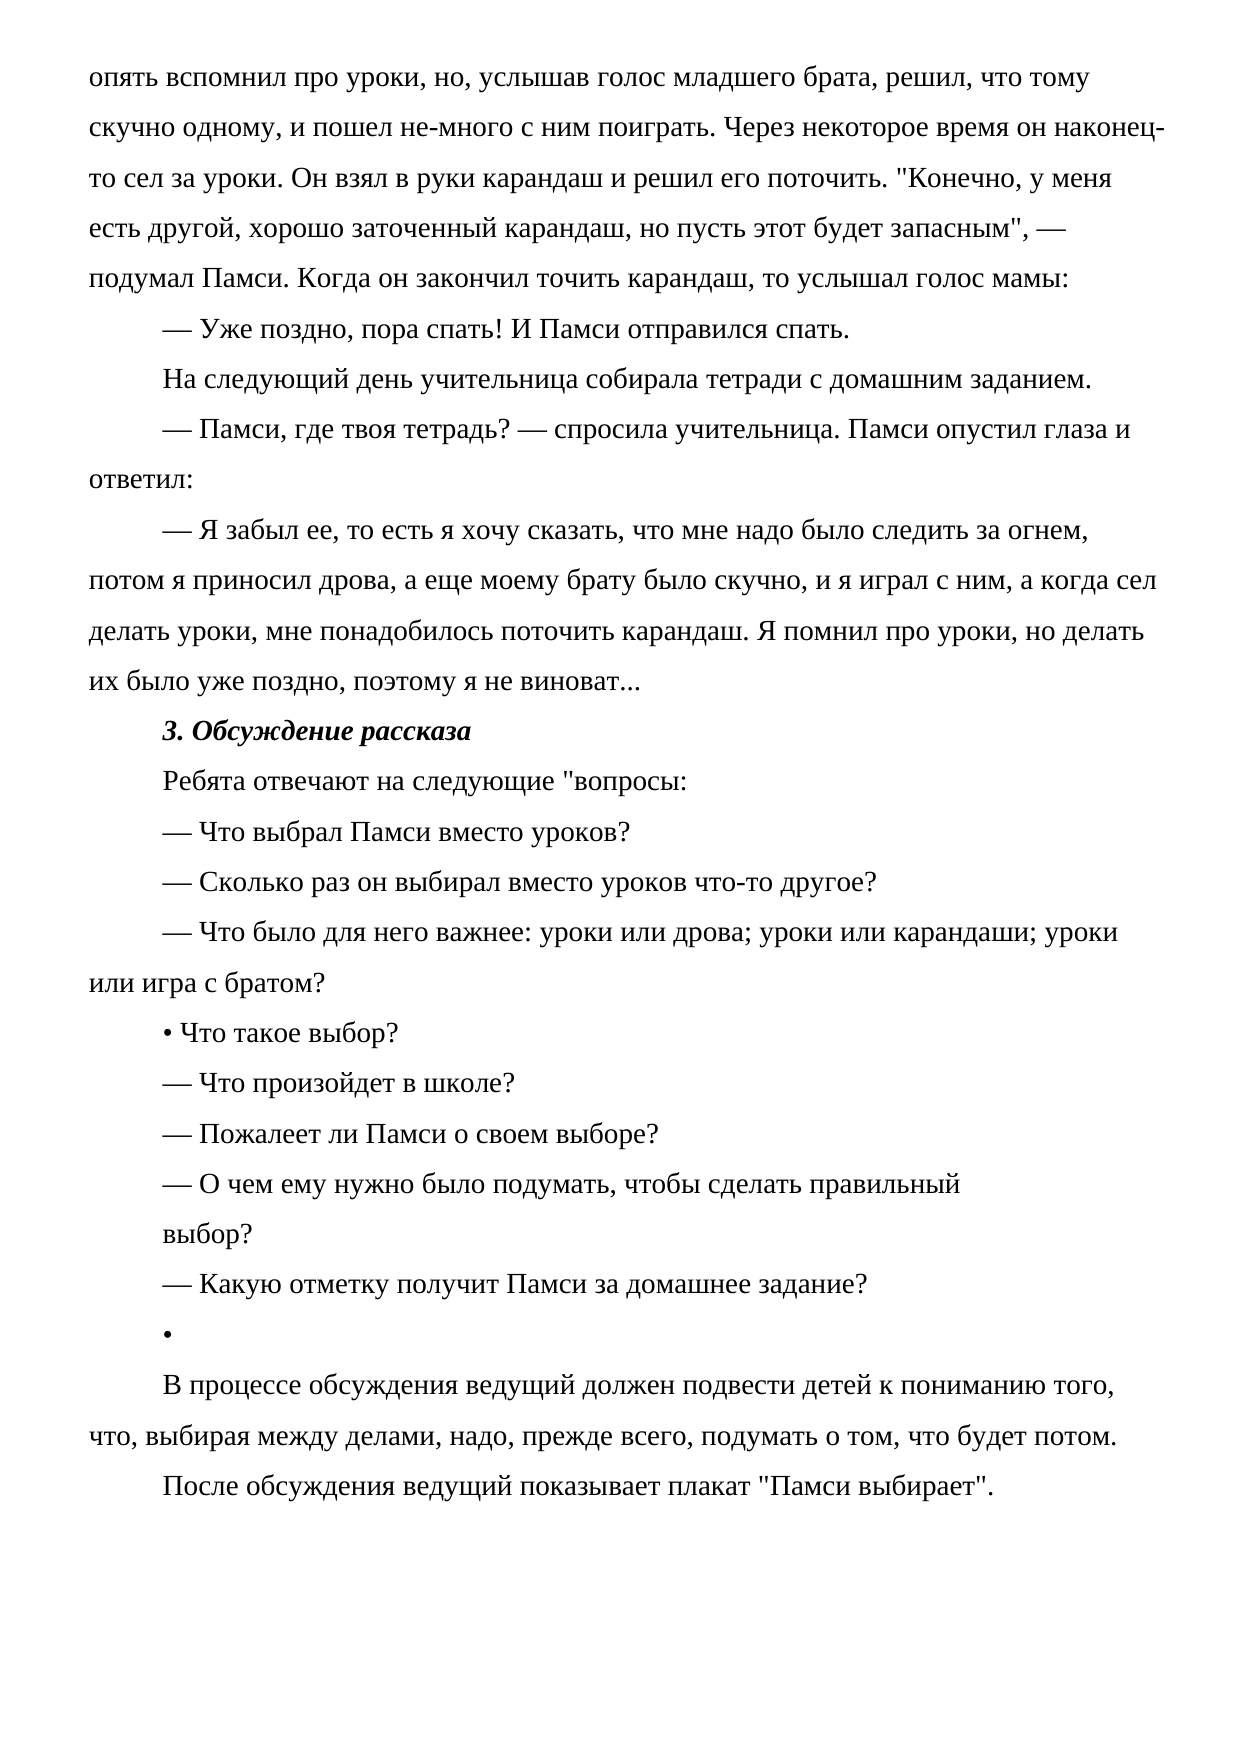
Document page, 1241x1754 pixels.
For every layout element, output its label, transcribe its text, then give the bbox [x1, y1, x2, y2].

text На следующий день учительница собирала тетради с домашним заданием. [89, 361, 1167, 394]
text • Что такое выбор? [89, 1015, 1167, 1049]
text Ребята отвечают на следующие "вопросы: [89, 763, 1167, 797]
text • [89, 1317, 1167, 1351]
text — Что выбрал Памси вместо уроков? [89, 814, 1167, 847]
text 3. Обсуждение рассказа [89, 713, 1167, 747]
text В процессе обсуждения ведущий должен подвести детей к пониманию того, что, выбирая между делами, надо, прежде всего, подумать о том, что будет потом. [89, 1367, 1167, 1451]
text — Сколько раз он выбирал вместо уроков что-то другое? [89, 864, 1167, 898]
text — Какую отметку получит Памси за домашнее задание? [89, 1267, 1167, 1300]
text После обсуждения ведущий показывает плакат "Памси выбирает". [89, 1468, 1167, 1501]
text выбор? [89, 1216, 1167, 1250]
text — О чем ему нужно было подумать, чтобы сделать правильный [89, 1166, 1167, 1199]
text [89, 59, 1167, 294]
text — Уже поздно, пора спать! И Памси отправился спать. [89, 311, 1167, 344]
text — Что произойдет в школе? [89, 1065, 1167, 1099]
text — Памси, где твоя тетрадь? — спросила учительница. Памси опустил глаза и ответил: [89, 411, 1167, 495]
text — Я забыл ее, то есть я хочу сказать, что мне надо было следить за огнем, потом я приносил дрова, а еще моему брату было скучно, и я играл с ним, а когда сел делать уроки, мне понадобилось поточить карандаш. Я помнил про уроки, но делать их было уже поздно, поэтому я не виноват... [89, 512, 1167, 696]
text — Пожалеет ли Памси о своем выборе? [89, 1116, 1167, 1149]
text — Что было для него важнее: уроки или дрова; уроки или карандаши; уроки или игра с братом? [89, 914, 1167, 998]
